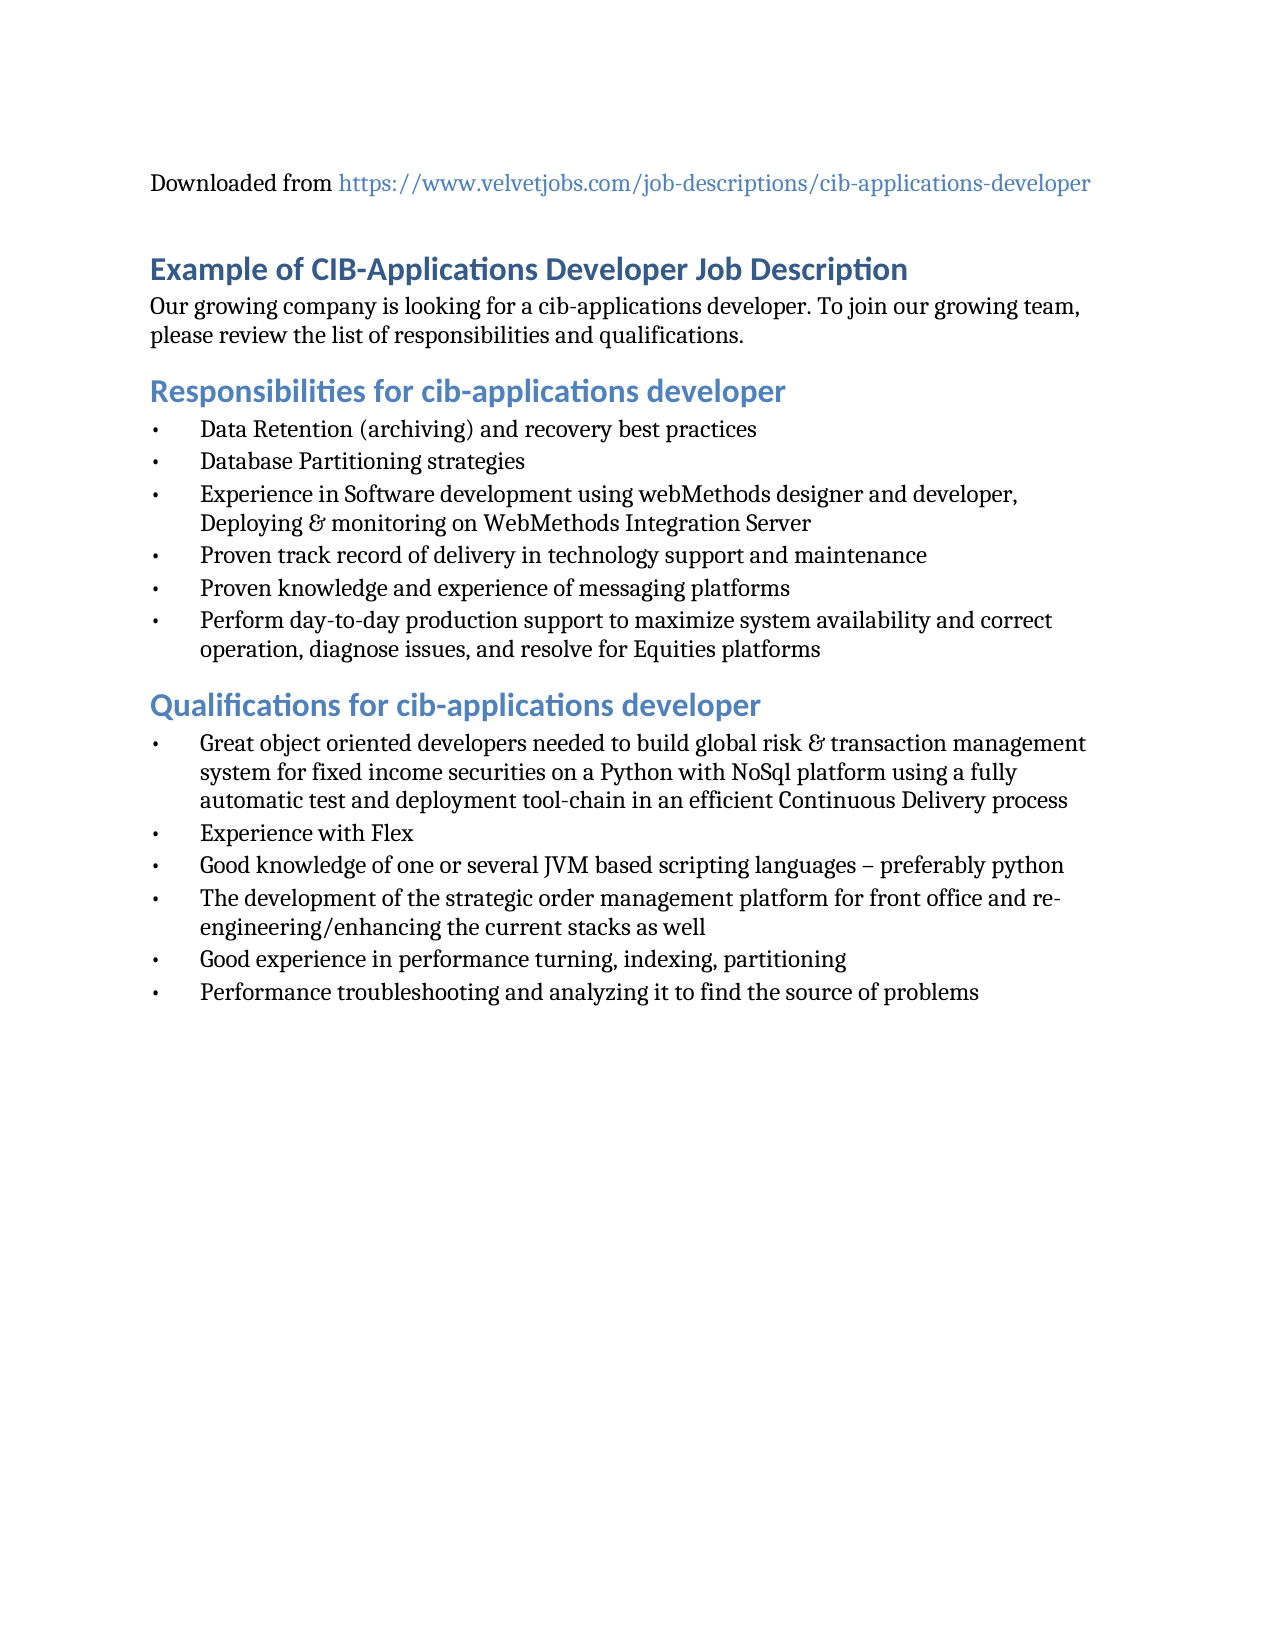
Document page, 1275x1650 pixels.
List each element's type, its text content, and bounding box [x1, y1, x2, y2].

list Great object oriented developers needed to build global risk & transaction management system for fixed income securities on a Python with NoSql platform using a fully automatic test and deployment tool-chain in an efficient Continuous Delivery process [150, 729, 1125, 815]
list Good knowledge of one or several JVM based scripting languages – preferably python [150, 851, 1125, 880]
list Experience in Software development using webMethods designer and developer, Deploying & monitoring on WebMethods Integration Server [150, 480, 1125, 537]
list Database Partitioning strategies [150, 447, 1125, 476]
text Downloaded from https://www.velvetjobs.com/job-descriptions/cib-applications-developer [150, 169, 1125, 197]
list Experience with Flex [150, 819, 1125, 848]
list Good experience in performance turning, indexing, partitioning [150, 945, 1125, 974]
list Performance troubleshooting and analyzing it to find the source of problems [150, 978, 1125, 1006]
list The development of the strategic order management platform for front office and re-engineering/enhancing the current stacks as well [150, 884, 1125, 941]
subtitle Example of CIB-Applications Developer Job Description [150, 247, 1125, 288]
list Perform day-to-day production support to maximize system availability and correct operation, diagnose issues, and resolve for Equities platforms [150, 606, 1125, 663]
subtitle Qualifications for cib-applications developer [150, 684, 1125, 725]
subtitle Responsibilities for cib-applications developer [150, 370, 1125, 411]
list Proven track record of delivery in technology support and maintenance [150, 541, 1125, 570]
list Proven knowledge and experience of messaging platforms [150, 573, 1125, 602]
list Data Retention (archiving) and recovery best practices [150, 415, 1125, 443]
text Our growing company is looking for a cib-applications developer. To join our growing team, please review the list of responsibilities and qualifications. [150, 292, 1125, 349]
